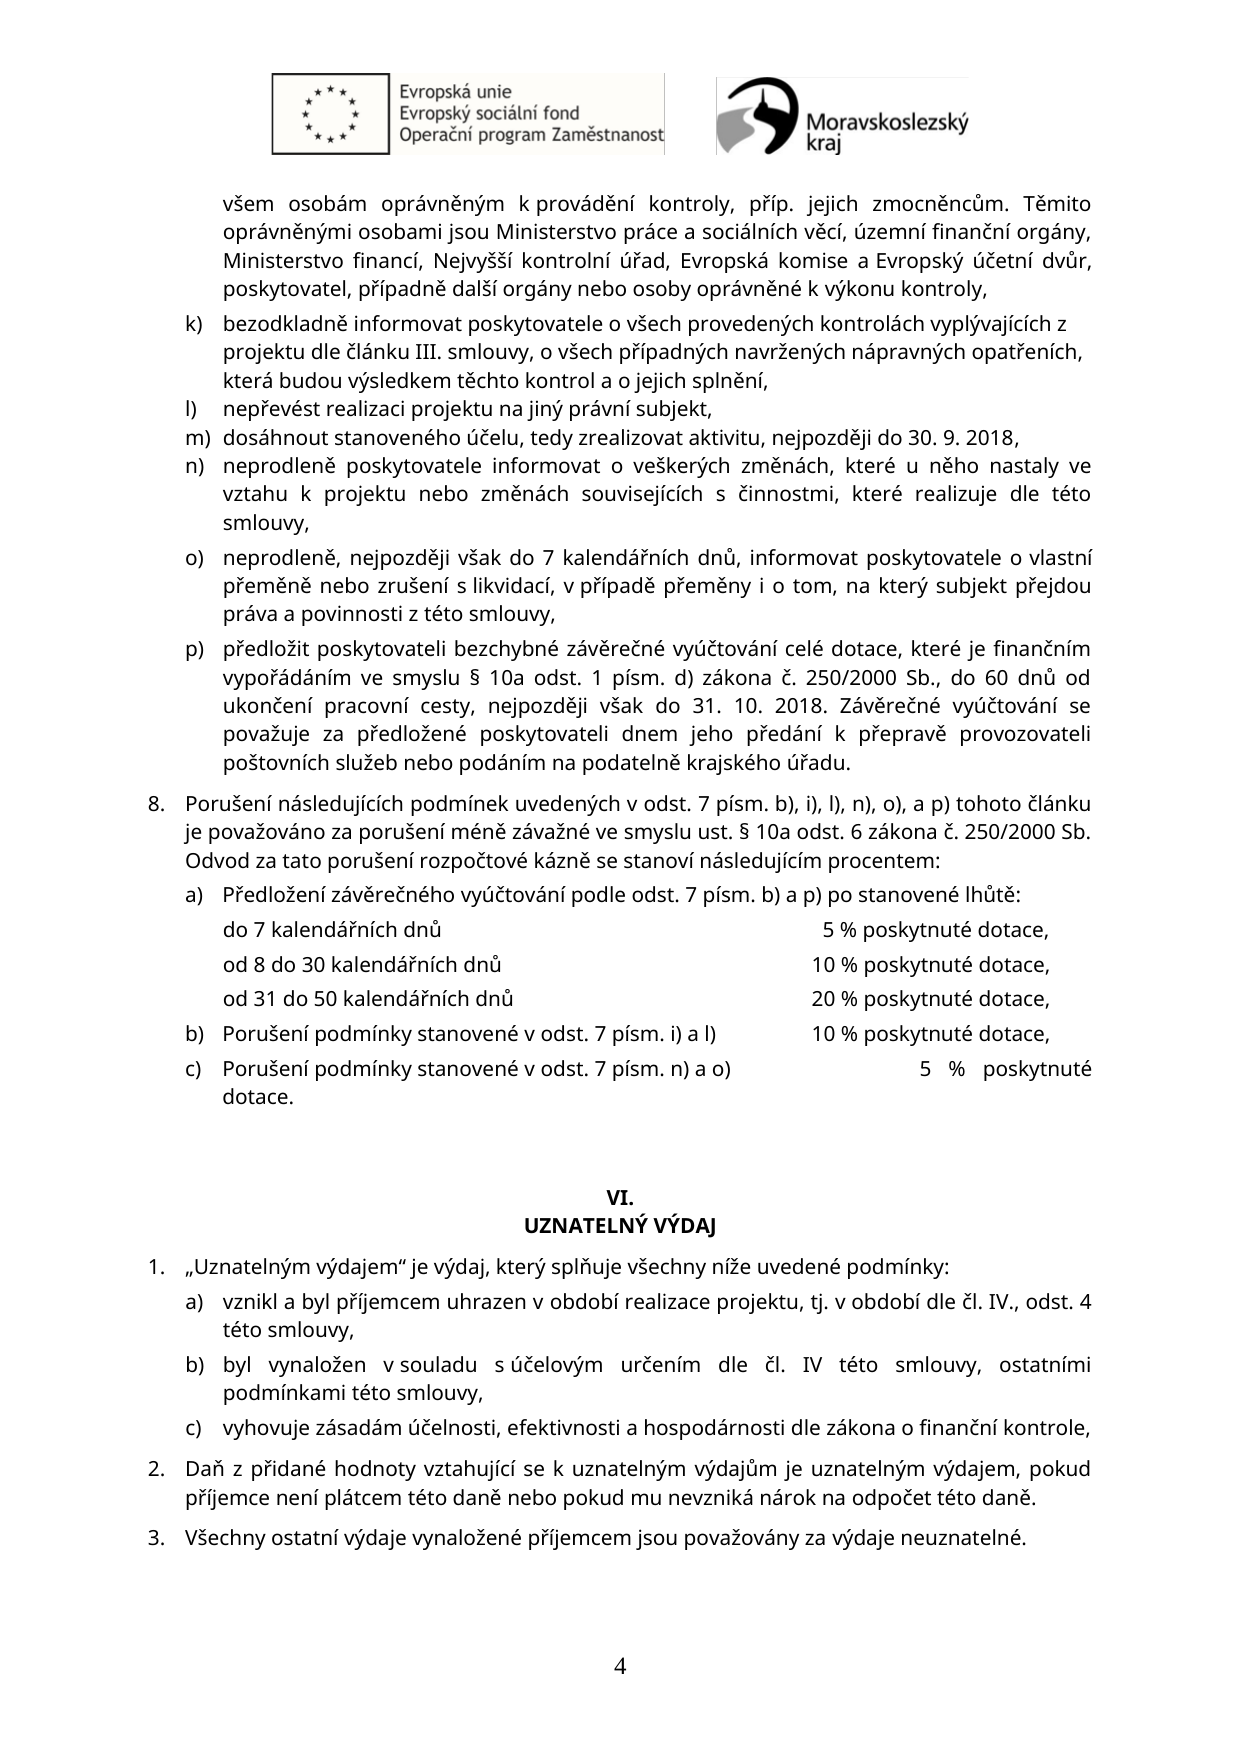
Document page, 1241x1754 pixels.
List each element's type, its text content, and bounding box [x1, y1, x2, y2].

list byl vynaložen v souladu s účelovým určením dle čl. IV této smlouvy, ostatními podmínkami této smlouvy, [185, 1350, 1092, 1407]
list vznikl a byl příjemcem uhrazen v období realizace projektu, tj. v období dle čl. IV., odst. 4 této smlouvy, [185, 1287, 1092, 1344]
list Porušení podmínky stanovené v odst. 7 písm. i) a l) 10 % poskytnuté dotace, [185, 1019, 1092, 1048]
list dosáhnout stanoveného účelu, tedy zrealizovat aktivitu, nejpozději do 30. 9. 2018, [185, 423, 1092, 451]
list bezodkladně informovat poskytovatele o všech provedených kontrolách vyplývajících z projektu dle článku III. smlouvy, o všech případných navržených nápravných opatřeních, která budou výsledkem těchto kontrol a o jejich splnění, [185, 309, 1092, 394]
list „Uznatelným výdajem“ je výdaj, který splňuje všechny níže uvedené podmínky: [148, 1252, 1092, 1281]
text UZNATELNÝ VÝDAJ [148, 1211, 1092, 1240]
list neprodleně poskytovatele informovat o veškerých změnách, které u něho nastaly ve vztahu k projektu nebo změnách souvisejících s činnostmi, které realizuje dle této smlouvy, [185, 451, 1092, 536]
text do 7 kalendářních dnů 5 % poskytnuté dotace, [223, 915, 1092, 943]
text od 31 do 50 kalendářních dnů 20 % poskytnuté dotace, [223, 984, 1092, 1013]
list Porušení následujících podmínek uvedených v odst. 7 písm. b), i), l), n), o), a p) tohoto článku je považováno za porušení méně závažné ve smyslu ust. § 10a odst. 6 zákona č. 250/2000 Sb. Odvod za tato porušení rozpočtové kázně se stanoví následujícím procentem: [148, 789, 1092, 874]
list neprodleně, nejpozději však do 7 kalendářních dnů, informovat poskytovatele o vlastní přeměně nebo zrušení s likvidací, v případě přeměny i o tom, na který subjekt přejdou práva a povinnosti z této smlouvy, [185, 543, 1092, 628]
list předložit poskytovateli bezchybné závěrečné vyúčtování celé dotace, které je finančním vypořádáním ve smyslu § 10a odst. 1 písm. d) zákona č. 250/2000 Sb., do 60 dnů od ukončení pracovní cesty, nejpozději však do 31. 10. 2018. Závěrečné vyúčtování se považuje za předložené poskytovateli dnem jeho předání k přepravě provozovateli poštovních služeb nebo podáním na podatelně krajského úřadu. [185, 634, 1092, 776]
list Všechny ostatní výdaje vynaložené příjemcem jsou považovány za výdaje neuznatelné. [148, 1523, 1092, 1552]
list Porušení podmínky stanovené v odst. 7 písm. n) a o) 5 % poskytnuté dotace. [185, 1054, 1092, 1111]
list vyhovuje zásadám účelnosti, efektivnosti a hospodárnosti dle zákona o finanční kontrole, [185, 1413, 1092, 1442]
list nepřevést realizaci projektu na jiný právní subjekt, [185, 394, 1092, 423]
list Daň z přidané hodnoty vztahující se k uznatelným výdajům je uznatelným výdajem, pokud příjemce není plátcem této daně nebo pokud mu nevzniká nárok na odpočet této daně. [148, 1454, 1092, 1511]
list Předložení závěrečného vyúčtování podle odst. 7 písm. b) a p) po stanovené lhůtě: [185, 880, 1092, 909]
text VI. [148, 1183, 1092, 1211]
text od 8 do 30 kalendářních dnů 10 % poskytnuté dotace, [223, 950, 1092, 978]
picture [271, 73, 969, 155]
